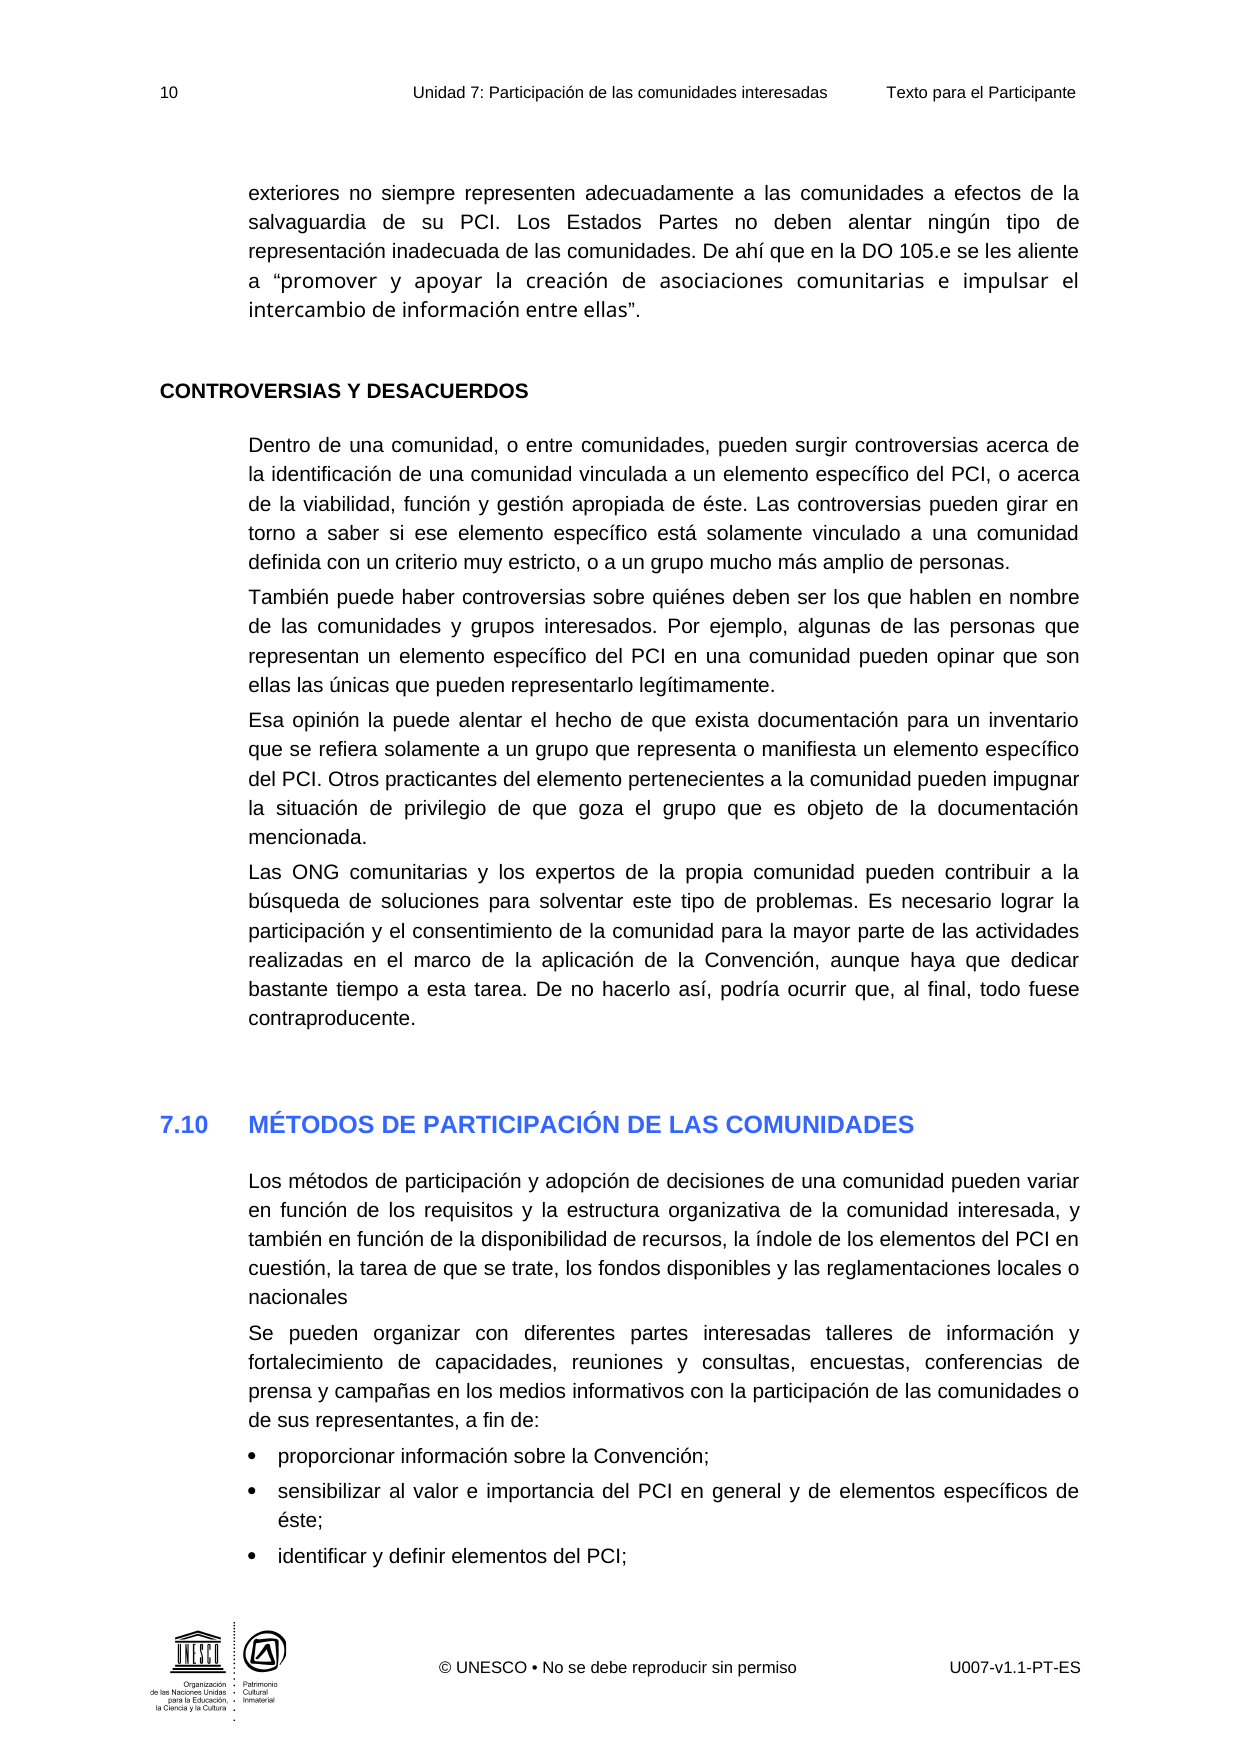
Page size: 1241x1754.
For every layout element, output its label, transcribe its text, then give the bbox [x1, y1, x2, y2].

list identificar y definir elementos del PCI; [248, 1540, 1081, 1569]
text Esa opinión la puede alentar el hecho de que exista documentación para un inventario que se refiera solamente a un grupo que representa o manifiesta un elemento específico del PCI. Otros practicantes del elemento pertenecientes a la comunidad pueden impugnar la situación de privilegio de que goza el grupo que es objeto de la documentación mencionada. [248, 704, 1081, 850]
text 7.10 Métodos de participación de las comunidades [159, 1106, 1081, 1140]
list proporcionar información sobre la Convención; [248, 1440, 1081, 1469]
text Dentro de una comunidad, o entre comunidades, pueden surgir controversias acerca de la identificación de una comunidad vinculada a un elemento específico del PCI, o acerca de la viabilidad, función y gestión apropiada de éste. Las controversias pueden girar en torno a saber si ese elemento específico está solamente vinculado a una comunidad definida con un criterio muy estricto, o a un grupo mucho más amplio de personas. [248, 429, 1081, 575]
subtitle Controversias y desacuerdos [159, 373, 1081, 404]
text Las ONG comunitarias y los expertos de la propia comunidad pueden contribuir a la búsqueda de soluciones para solventar este tipo de problemas. Es necesario lograr la participación y el consentimiento de la comunidad para la mayor parte de las actividades realizadas en el marco de la aplicación de la Convención, aunque haya que dedicar bastante tiempo a esta tarea. De no hacerlo así, podría ocurrir que, al final, todo fuese contraproducente. [248, 856, 1081, 1031]
picture [150, 1622, 287, 1721]
text Se pueden organizar con diferentes partes interesadas talleres de información y fortalecimiento de capacidades, reuniones y consultas, encuestas, conferencias de prensa y campañas en los medios informativos con la participación de las comunidades o de sus representantes, a fin de: [248, 1317, 1081, 1433]
text Los métodos de participación y adopción de decisiones de una comunidad pueden variar en función de los requisitos y la estructura organizativa de la comunidad interesada, y también en función de la disponibilidad de recursos, la índole de los elementos del PCI en cuestión, la tarea de que se trate, los fondos disponibles y las reglamentaciones locales o nacionales [248, 1165, 1081, 1311]
text También puede haber controversias sobre quiénes deben ser los que hablen en nombre de las comunidades y grupos interesados. Por ejemplo, algunas de las personas que representan un elemento específico del PCI en una comunidad pueden opinar que son ellas las únicas que pueden representarlo legítimamente. [248, 581, 1081, 698]
list sensibilizar al valor e importancia del PCI en general y de elementos específicos de éste; [248, 1475, 1081, 1533]
